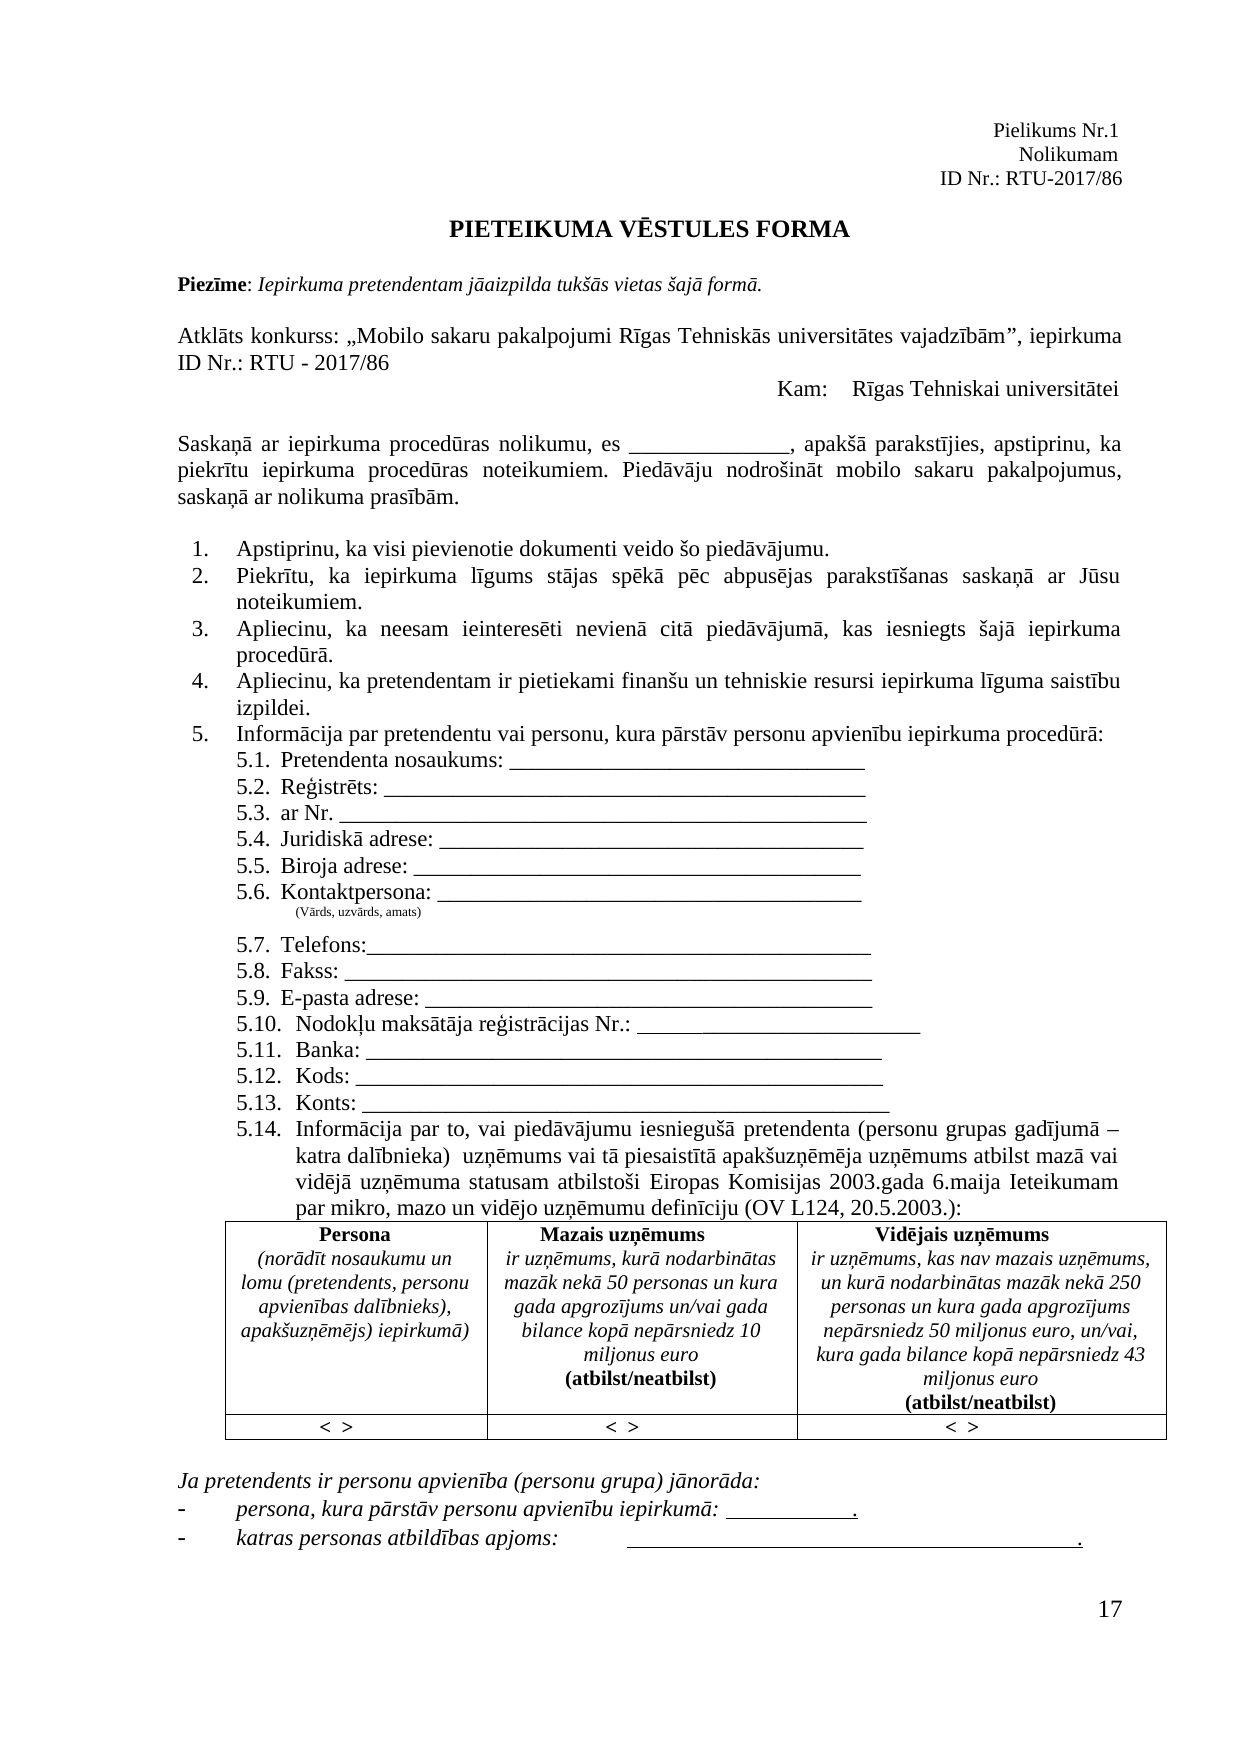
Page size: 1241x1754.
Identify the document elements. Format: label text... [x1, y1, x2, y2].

list Nodokļu maksātāja reģistrācijas Nr.: ___________________ [236, 1010, 1119, 1036]
table_cell < > [798, 1415, 1166, 1439]
list Biroja adrese: _______________________________________ [236, 852, 1119, 878]
list Apliecinu, ka pretendentam ir pietiekami finanšu un tehniskie resursi iepirkuma līguma saistību izpildei. [192, 667, 1122, 720]
list Piekrītu, ka iepirkuma līgums stājas spēkā pēc abpusējas parakstīšanas saskaņā ar Jūsu noteikumiem. [192, 562, 1122, 614]
table_cell < > [488, 1415, 797, 1439]
list persona, kura pārstāv personu apvienību iepirkumā: . [177, 1493, 1119, 1522]
text Ja pretendents ir personu apvienība (personu grupa) jānorāda: [177, 1467, 1122, 1493]
table_header Persona (norādīt nosaukumu un lomu (pretendents, personu apvienības dalībnieks), apakšuzņēmējs) iepirkumā) [226, 1222, 487, 1414]
text Kam: Rīgas Tehniskai universitātei [177, 375, 1119, 401]
list Informācija par to, vai piedāvājumu iesniegušā pretendenta (personu grupas gadījumā – katra dalībnieka) uzņēmums vai tā piesaistītā apakšuzņēmēja uzņēmums atbilst mazā vai vidējā uzņēmuma statusam atbilstoši Eiropas Komisijas 2003.gada 6.maija Ieteikumam par mikro, mazo un vidējo uzņēmumu definīciju (OV L124, 20.5.2003.): [236, 1115, 1119, 1221]
table_cell < > [226, 1415, 487, 1439]
list katras personas atbildības apjoms: . [177, 1522, 1119, 1551]
list Banka: _____________________________________________ [236, 1036, 1119, 1063]
text Nolikumam [646, 142, 1118, 166]
list Telefons:____________________________________________ [236, 931, 1119, 957]
list Apliecinu, ka neesam ieinteresēti nevienā citā piedāvājumā, kas iesniegts šajā iepirkuma procedūrā. [192, 614, 1122, 667]
text Saskaņā ar iepirkuma procedūras nolikumu, es ______________, apakšā parakstījies, apstiprinu, ka piekrītu iepirkuma procedūras noteikumiem. Piedāvāju nodrošināt mobilo sakaru pakalpojumus, saskaņā ar nolikuma prasībām. [177, 430, 1122, 509]
list Juridiskā adrese: _____________________________________ [236, 825, 1119, 852]
list Reģistrēts: __________________________________________ [236, 773, 1119, 799]
list Apstiprinu, ka visi pievienotie dokumenti veido šo piedāvājumu. [192, 536, 1122, 562]
list Pielikums Nr.1 [236, 118, 1119, 142]
list Fakss: ______________________________________________ [236, 957, 1119, 983]
text PIETEIKUMA VĒSTULES FORMA [177, 214, 1122, 243]
list Kontaktpersona: _____________________________________ [236, 878, 1119, 904]
text Atklāts konkurss: „Mobilo sakaru pakalpojumi Rīgas Tehniskās universitātes vajadzībām”, iepirkuma ID Nr.: RTU - 2017/86 [177, 322, 1122, 375]
table_header Vidējais uzņēmums ir uzņēmums, kas nav mazais uzņēmums, un kurā nodarbinātas mazāk nekā 250 personas un kura gada apgrozījums nepārsniedz 50 miljonus euro, un/vai, kura gada bilance kopā nepārsniedz 43 miljonus euro (atbilst/neatbilst) [798, 1222, 1166, 1414]
text (Vārds, uzvārds, amats) [295, 904, 1119, 931]
list Kods: ______________________________________________ [236, 1063, 1119, 1089]
list Pretendenta nosaukums: _______________________________ [236, 746, 1122, 773]
list Informācija par pretendentu vai personu, kura pārstāv personu apvienību iepirkuma procedūrā: [192, 720, 1122, 746]
text ID Nr.: RTU-2017/86 [177, 166, 1122, 190]
table_header Mazais uzņēmums ir uzņēmums, kurā nodarbinātas mazāk nekā 50 personas un kura gada apgrozījums un/vai gada bilance kopā nepārsniedz 10 miljonus euro (atbilst/neatbilst) [488, 1222, 797, 1414]
list E-pasta adrese: _______________________________________ [236, 983, 1119, 1010]
text Piezīme: Iepirkuma pretendentam jāaizpilda tukšās vietas šajā formā. [177, 272, 1119, 296]
list ar Nr. ______________________________________________ [236, 799, 1119, 825]
list Konts: ______________________________________________ [236, 1089, 1119, 1115]
